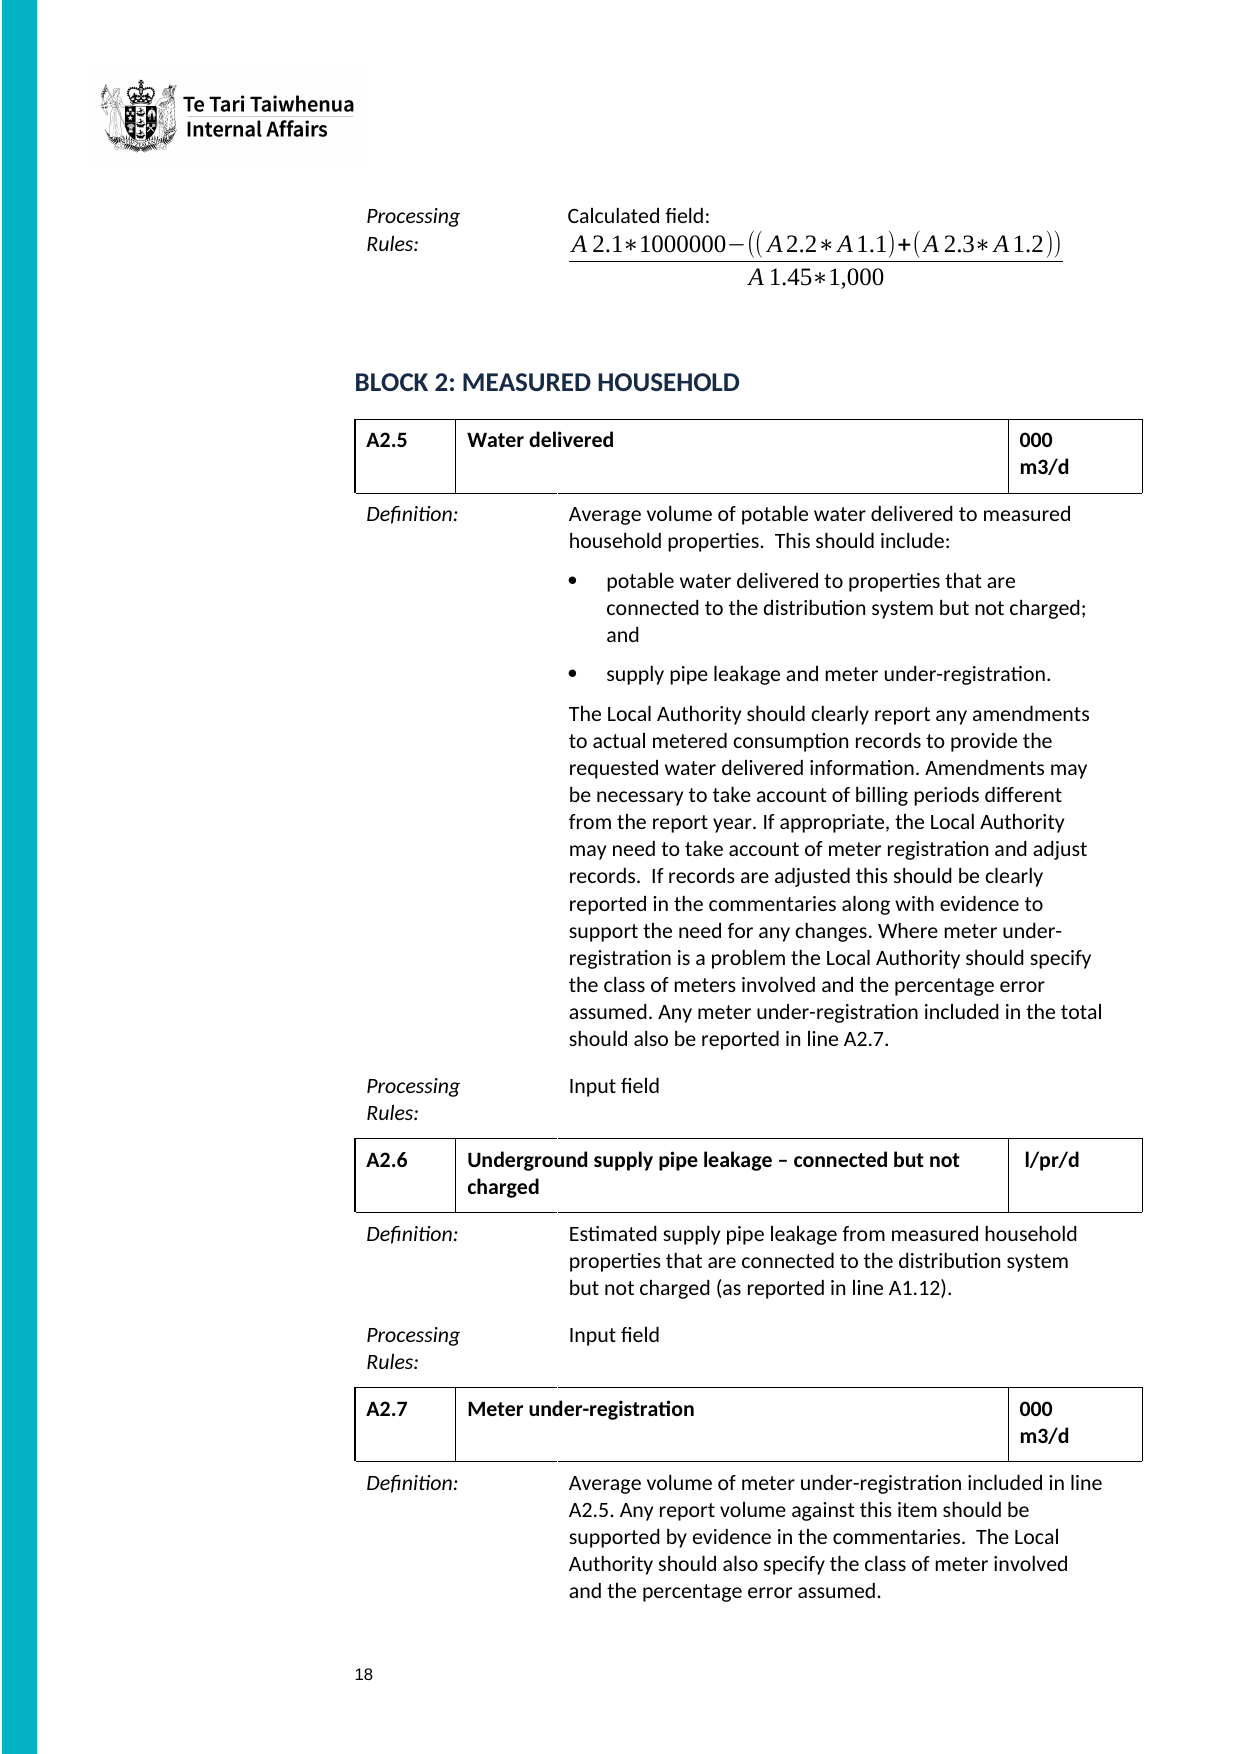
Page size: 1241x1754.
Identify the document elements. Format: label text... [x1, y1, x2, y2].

table_cell Definition: [356, 494, 557, 1064]
table_cell Underground supply pipe leakage – connected but not charged [456, 1139, 1008, 1212]
table_cell Processing Rules: [356, 196, 556, 303]
table_cell Calculated field: [557, 196, 1142, 303]
table_cell Meter under-registration [456, 1388, 1008, 1461]
table_cell Input field [558, 1314, 1142, 1387]
picture [85, 65, 364, 166]
table_header Water delivered [456, 420, 1008, 492]
table_cell l/pr/d [1009, 1139, 1142, 1212]
table_cell Average volume of potable water delivered to measured household properties. This should include: potable water delivered to properties that are connected to the distribution system but not charged; and supply pipe leakage and meter under-registration. The Local Authority should clearly report any amendments to actual metered consumption records to provide the requested water delivered information. Amendments may be necessary to take account of billing periods different from the report year. If appropriate, the Local Authority may need to take account of meter registration and adjust records. If records are adjusted this should be clearly reported in the commentaries along with evidence to support the need for any changes. Where meter under-registration is a problem the Local Authority should specify the class of meters involved and the percentage error assumed. Any meter under-registration included in the total should also be reported in line A2.7. [558, 494, 1142, 1064]
table_cell Definition: [356, 1213, 557, 1313]
table_header A2.5 [356, 420, 455, 492]
table_cell A2.7 [356, 1388, 455, 1461]
table_cell Input field [558, 1065, 1142, 1138]
table_cell Processing Rules: [356, 1314, 557, 1387]
table_cell Processing Rules: [356, 1065, 557, 1138]
table_cell A2.6 [356, 1139, 455, 1212]
table_cell Definition: [356, 1462, 557, 1616]
table_cell Estimated supply pipe leakage from measured household properties that are connected to the distribution system but not charged (as reported in line A1.12). [558, 1213, 1142, 1313]
table_cell 000 m3/d [1009, 1388, 1142, 1461]
subtitle BLOCK 2: MEASURED HOUSEHOLD [354, 365, 1143, 398]
table_header 000 m3/d [1009, 420, 1142, 492]
